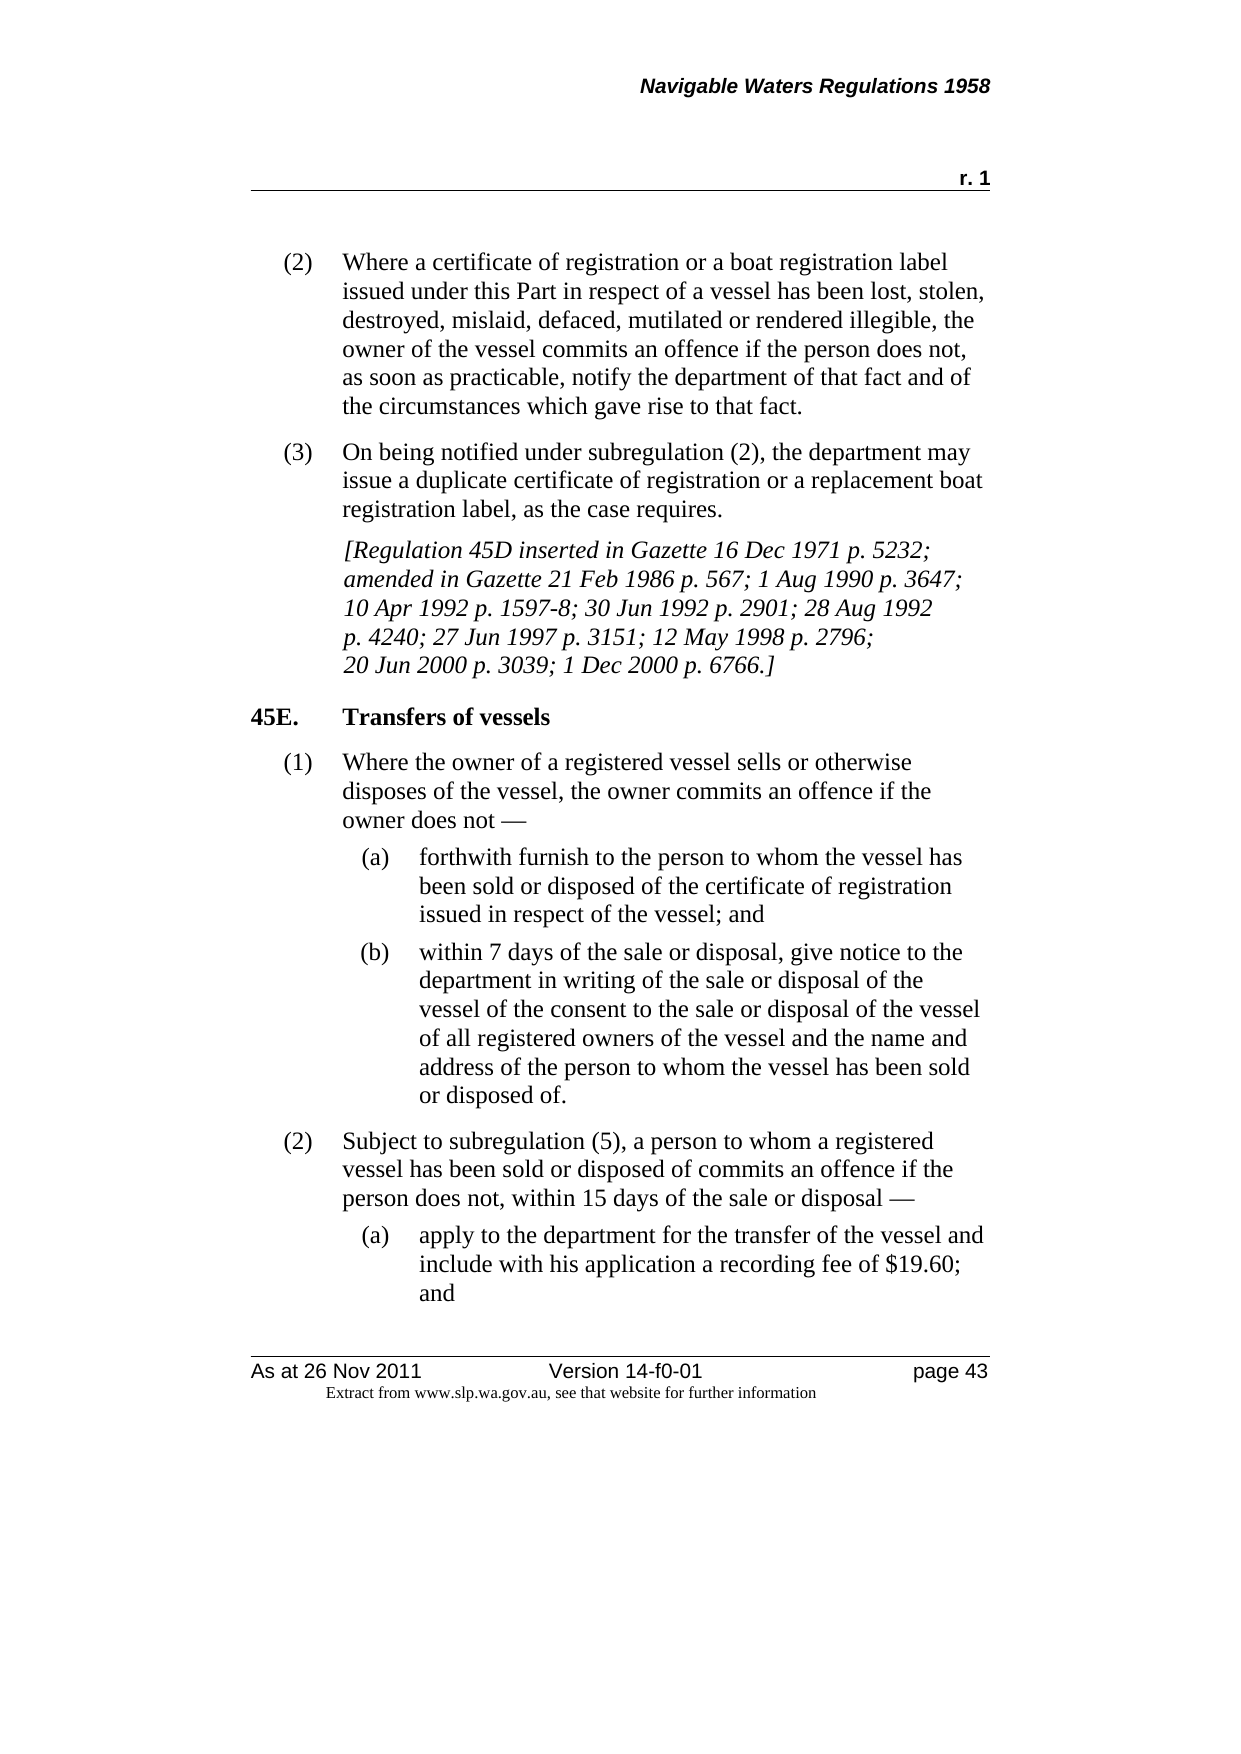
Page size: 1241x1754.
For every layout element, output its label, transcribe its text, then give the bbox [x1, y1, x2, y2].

text (a) apply to the department for the transfer of the vessel and include with his application a recording fee of $19.60; and [251, 1220, 990, 1307]
text (a) forthwith furnish to the person to whom the vessel has been sold or disposed of the certificate of registration issued in respect of the vessel; and [251, 842, 990, 928]
text (2) Subject to subregulation (5), a person to whom a registered vessel has been sold or disposed of commits an offence if the person does not, within 15 days of the sale or disposal — [251, 1126, 990, 1212]
text (3) On being notified under subregulation (2), the department may issue a duplicate certificate of registration or a replacement boat registration label, as the case requires. [251, 437, 990, 523]
text (1) Where the owner of a registered vessel sells or otherwise disposes of the vessel, the owner commits an offence if the owner does not — [251, 747, 990, 834]
text [Regulation 45D inserted in Gazette 16 Dec 1971 p. 5232; amended in Gazette 21 Feb 1986 p. 567; 1 Aug 1990 p. 3647; 10 Apr 1992 p. 1597-8; 30 Jun 1992 p. 2901; 28 Aug 1992 p. 4240; 27 Jun 1997 p. 3151; 12 May 1998 p. 2796; 20 Jun 2000 p. 3039; 1 Dec 2000 p. 6766.] [251, 535, 990, 679]
subtitle 45E. Transfers of vessels [251, 702, 990, 731]
text (2) Where a certificate of registration or a boat registration label issued under this Part in respect of a vessel has been lost, stolen, destroyed, mislaid, defaced, mutilated or rendered illegible, the owner of the vessel commits an offence if the person does not, as soon as practicable, notify the department of that fact and of the circumstances which gave rise to that fact. [251, 247, 990, 420]
text (b) within 7 days of the sale or disposal, give notice to the department in writing of the sale or disposal of the vessel of the consent to the sale or disposal of the vessel of all registered owners of the vessel and the name and address of the person to whom the vessel has been sold or disposed of. [251, 937, 990, 1109]
